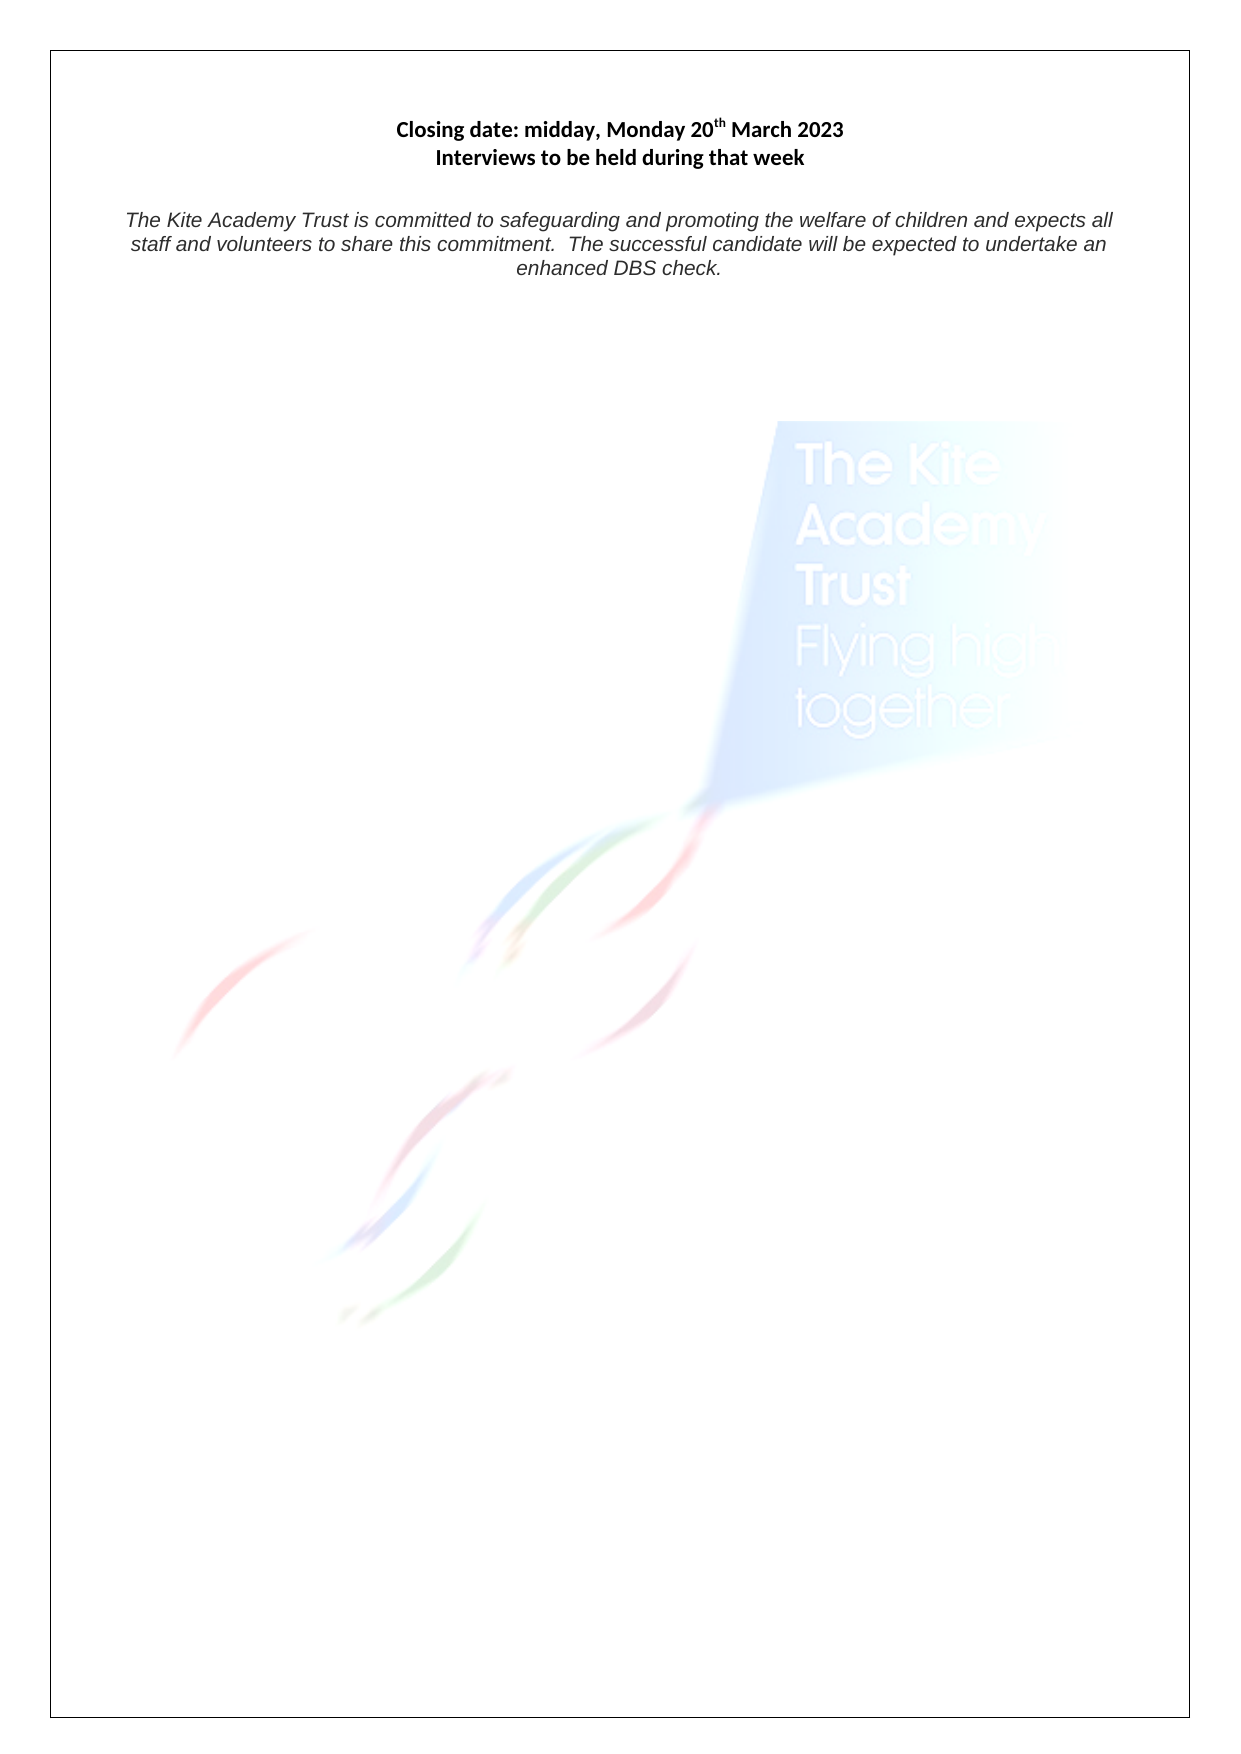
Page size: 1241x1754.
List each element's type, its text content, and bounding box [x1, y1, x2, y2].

text Interviews to be held during that week [118, 143, 1122, 171]
text Closing date: midday, Monday 20th March 2023 [118, 115, 1122, 143]
text The Kite Academy Trust is committed to safeguarding and promoting the welfare of children and expects all staff and volunteers to share this commitment. The successful candidate will be expected to undertake an enhanced DBS check. [118, 208, 1122, 279]
